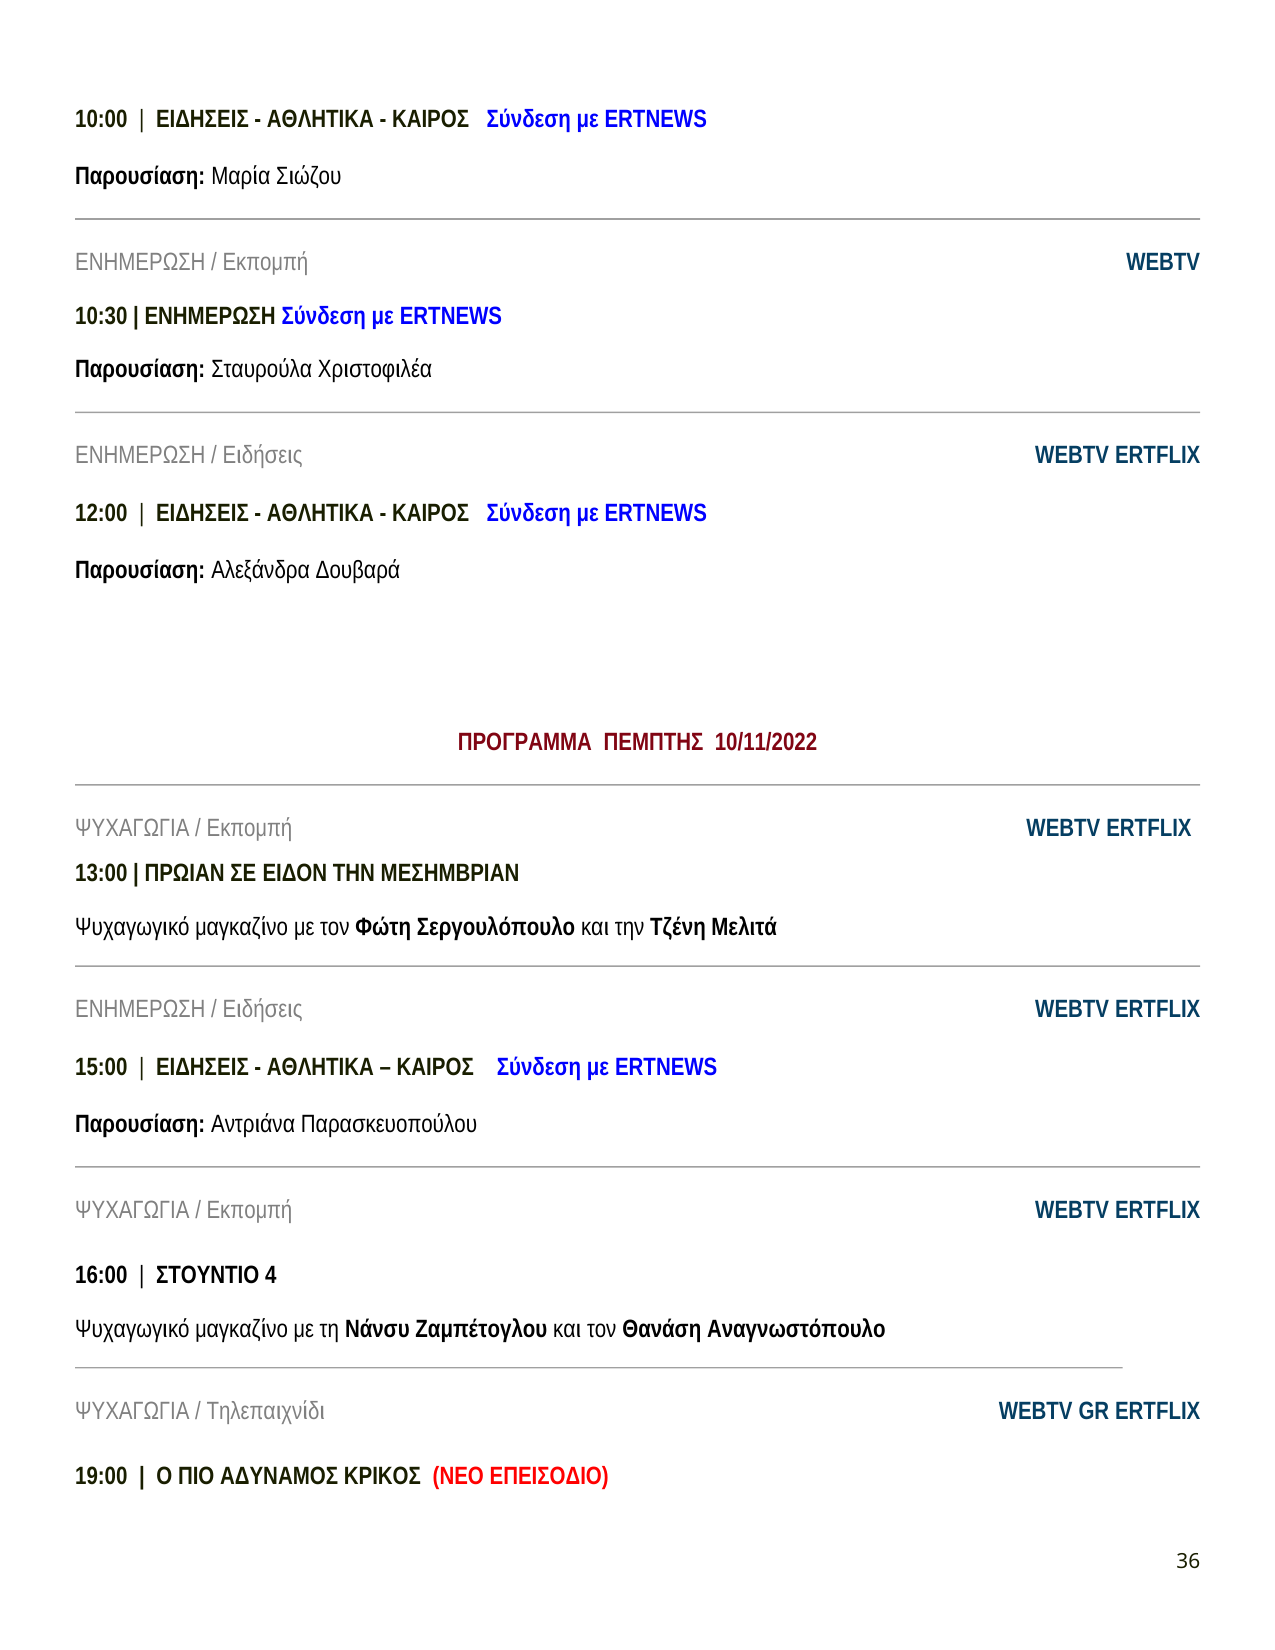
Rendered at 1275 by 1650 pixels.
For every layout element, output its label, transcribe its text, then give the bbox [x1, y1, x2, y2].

table_header ΨΥΧΑΓΩΓΙΑ / Τηλεπαιχνίδι [75, 1396, 637, 1424]
text ΨΥΧΑΓΩΓΙΑ / Εκπομπή WEBTV ERTFLIX [75, 813, 1200, 841]
text Παρουσίαση: Σταυρούλα Χριστοφιλέα [75, 354, 1200, 383]
text Ψυχαγωγικό μαγκαζίνο με τη Νάνσυ Ζαμπέτογλου και τον Θανάση Αναγνωστόπουλο [75, 1313, 1200, 1342]
text 10:00 | ΕΙΔΗΣΕΙΣ - ΑΘΛΗΤΙΚΑ - ΚΑΙΡΟΣ Σύνδεση με ERTNEWS [75, 75, 1200, 132]
table_header WEBTV ERTFLIX [638, 440, 1200, 469]
subtitle 13:00 | ΠΡΩΙΑΝ ΣΕ ΕΙΔΟΝ ΤΗΝ ΜΕΣΗΜΒΡΙΑΝ [75, 841, 1200, 887]
table_header WEBTV ERTFLIX [638, 994, 1200, 1023]
table_header ΨΥΧΑΓΩΓΙΑ / Εκπομπή [75, 1195, 637, 1223]
table_header WEBTV ERTFLIX [638, 1195, 1200, 1223]
text 12:00 | ΕΙΔΗΣΕΙΣ - ΑΘΛΗΤΙΚΑ - ΚΑΙΡΟΣ Σύνδεση με ERTNEWS [75, 469, 1200, 526]
table_header ΕΝΗΜΕΡΩΣΗ / Ειδήσεις [75, 440, 637, 469]
text Ψυχαγωγικό μαγκαζίνο με τον Φώτη Σεργουλόπουλο και την Τζένη Μελιτά [75, 912, 1200, 940]
text Παρουσίαση: Αλεξάνδρα Δουβαρά [75, 555, 1200, 583]
text 15:00 | ΕΙΔΗΣΕΙΣ - ΑΘΛΗΤΙΚΑ – ΚΑΙΡΟΣ Σύνδεση με ERTNEWS [75, 1023, 1200, 1080]
table_header WEBTV GR ERTFLIX [638, 1396, 1200, 1424]
text Παρουσίαση: Μαρία Σιώζου [75, 161, 1200, 189]
table_header ΕΝΗΜΕΡΩΣΗ / Ειδήσεις [75, 994, 637, 1023]
text 16:00 | ΣΤΟΥΝΤΙΟ 4 [75, 1223, 1200, 1288]
text Παρουσίαση: Αντριάνα Παρασκευοπούλου [75, 1109, 1200, 1137]
table_header ΕΝΗΜΕΡΩΣΗ / Εκπομπή [75, 247, 637, 301]
text ΠΡΟΓΡΑΜΜΑ ΠΕΜΠΤΗΣ 10/11/2022 [75, 727, 1200, 755]
table_header WEBTV [638, 247, 1200, 301]
text 19:00 | Ο ΠΙΟ ΑΔΥΝΑΜΟΣ ΚΡΙΚΟΣ (ΝΕΟ ΕΠΕΙΣΟΔΙΟ) [75, 1453, 1200, 1490]
text 10:30 | ΕΝΗΜΕΡΩΣΗ Σύνδεση με ERTNEWS [75, 301, 1200, 329]
